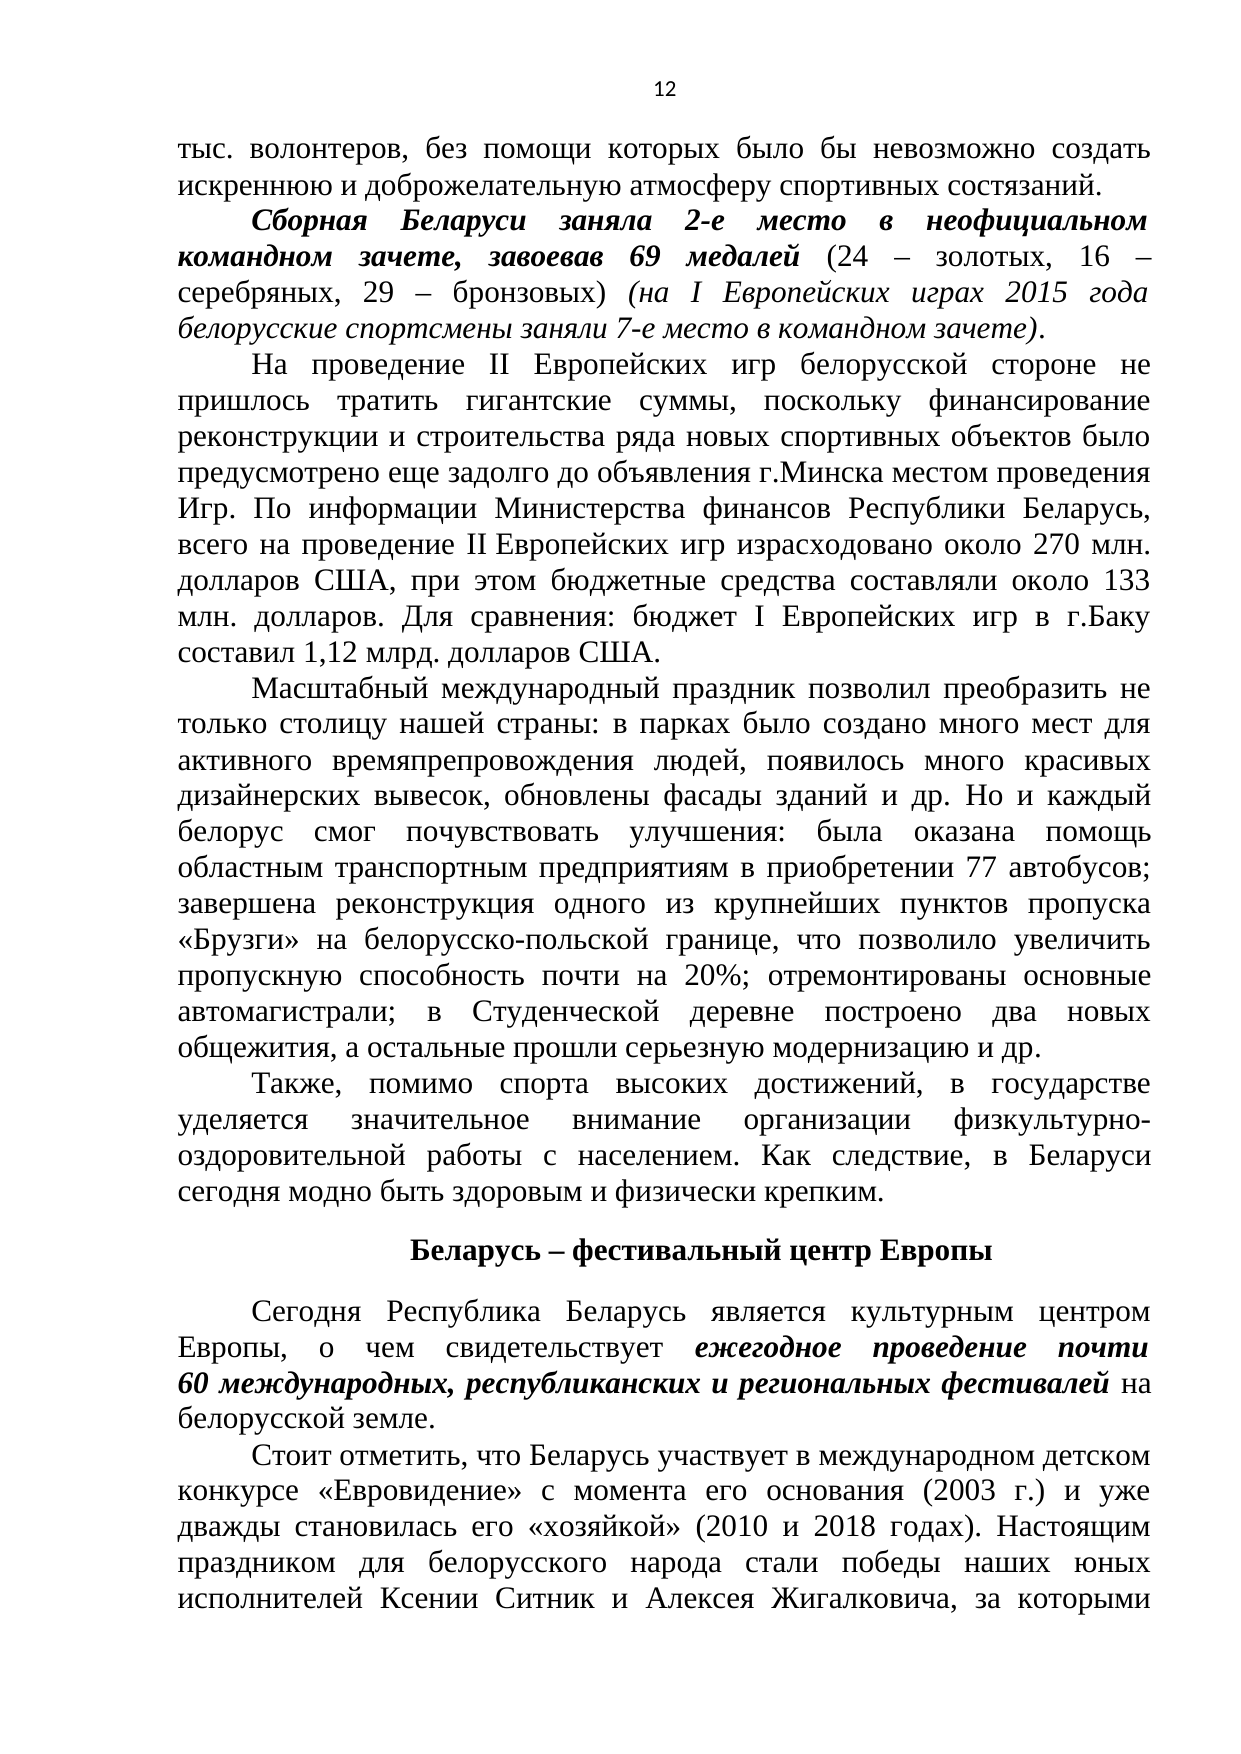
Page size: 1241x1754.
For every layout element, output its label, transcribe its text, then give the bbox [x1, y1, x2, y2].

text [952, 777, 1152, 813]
text Масштабный международный праздник позволил преобразить не только столицу нашей страны: в парках было создано много мест для активного времяпрепровождения людей, появилось много красивых дизайнерских вывесок, обновлены фасады зданий и др. Но и каждый белорус смог почувствовать улучшения: была оказана помощь областным транспортным предприятиям в приобретении 77 автобусов; завершена реконструкция одного из крупнейших пунктов пропуска «Брузги» на белорусско-польской границе, что позволило увеличить пропускную способность почти на 20%; отремонтированы основные автомагистрали; в Студенческой деревне построено два новых общежития, а остальные прошли серьезную модернизацию и др. [177, 884, 1152, 992]
text Также, помимо спорта высоких достижений, в государстве уделяется значительное внимание организации физкультурно-оздоровительной работы с населением. Как следствие, в Беларуси сегодня модно быть здоровым и физически крепким. [177, 1064, 1152, 1208]
text Сегодня Республика Беларусь является культурным центром Европы, о чем свидетельствует ежегодное проведение почти 60 международных, республиканских и региональных фестивалей на белорусской земле. [177, 1292, 1152, 1436]
text Масштабный международный праздник позволил преобразить не только столицу нашей страны: в парках было создано много мест для активного времяпрепровождения людей, появилось много красивых дизайнерских вывесок, обновлены фасады зданий и др. Но и каждый белорус смог почувствовать улучшения: была оказана помощь областным транспортным предприятиям в приобретении 77 автобусов; завершена реконструкция одного из крупнейших пунктов пропуска «Брузги» на белорусско-польской границе, что позволило увеличить пропускную способность почти на 20%; отремонтированы основные автомагистрали; в Студенческой деревне построено два новых общежития, а остальные прошли серьезную модернизацию и др. [177, 669, 1152, 741]
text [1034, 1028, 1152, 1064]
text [177, 130, 1152, 202]
text На проведение II Европейских игр белорусской стороне не пришлось тратить гигантские суммы, поскольку финансирование реконструкции и строительства ряда новых спортивных объектов было предусмотрено еще задолго до объявления г.Минска местом проведения Игр. По информации Министерства финансов Республики Беларусь, всего на проведение II Европейских игр израсходовано около 270 млн. долларов США, при этом бюджетные средства составляли около 133 млн. долларов. Для сравнения: бюджет I Европейских игр в г.Баку составил 1,12 млрд. долларов США. [177, 345, 1152, 669]
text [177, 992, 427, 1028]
text Сборная Беларуси заняла 2-е место в неофициальном командном зачете, завоевав 69 медалей (24 – золотых, 16 – серебряных, 29 – бронзовых) (на I Европейских играх 2015 года белорусские спортсмены заняли 7-е место в командном зачете). [177, 202, 1152, 345]
text Беларусь – фестивальный центр Европы [177, 1233, 1152, 1267]
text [177, 1436, 1152, 1615]
